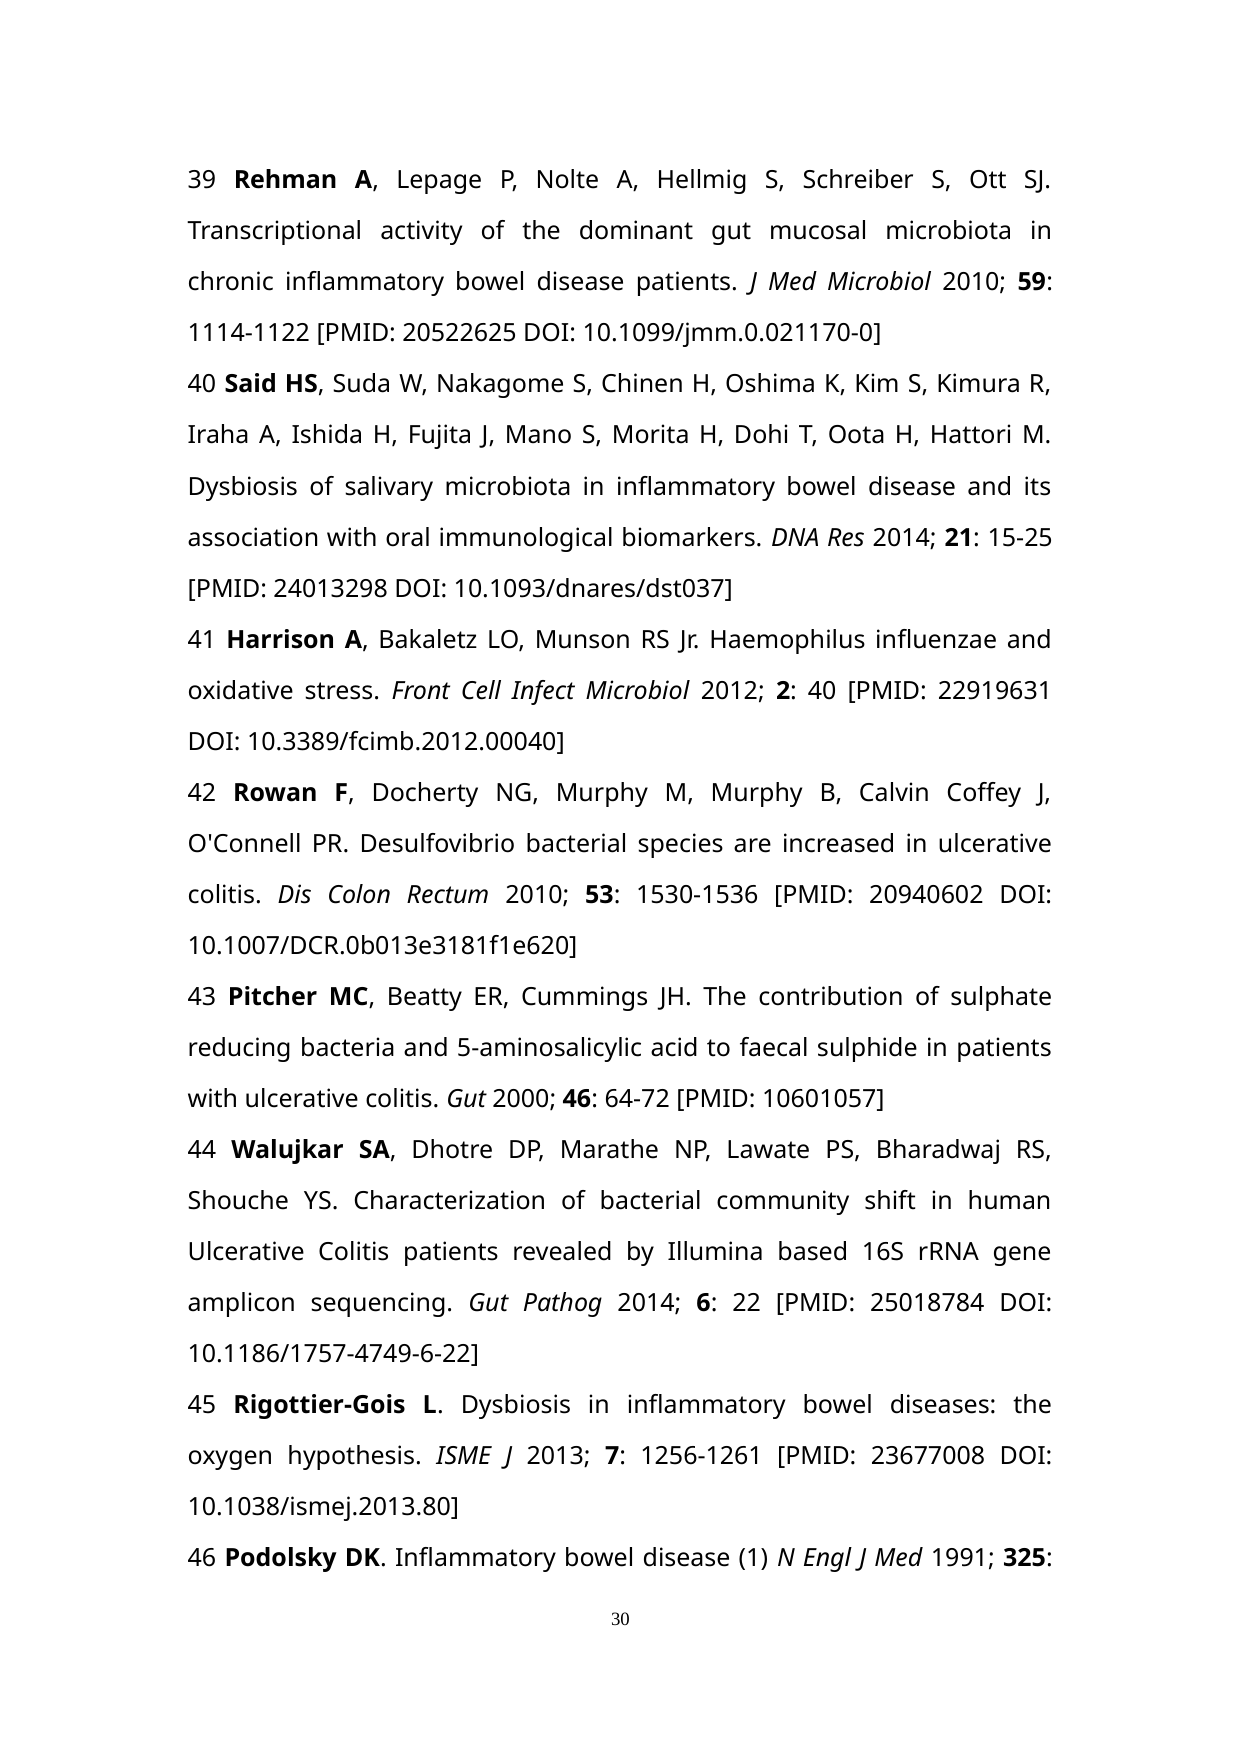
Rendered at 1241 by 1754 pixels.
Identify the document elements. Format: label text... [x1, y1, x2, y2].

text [187, 1540, 1053, 1574]
text 43 Pitcher MC, Beatty ER, Cummings JH. The contribution of sulphate reducing bacteria and 5-aminosalicylic acid to faecal sulphide in patients with ulcerative colitis. Gut 2000; 46: 64-72 [PMID: 10601057] [187, 979, 1053, 1115]
text 44 Walujkar SA, Dhotre DP, Marathe NP, Lawate PS, Bharadwaj RS, Shouche YS. Characterization of bacterial community shift in human Ulcerative Colitis patients revealed by Illumina based 16S rRNA gene amplicon sequencing. Gut Pathog 2014; 6: 22 [PMID: 25018784 DOI: 10.1186/1757-4749-6-22] [187, 1132, 1053, 1370]
text 39 Rehman A, Lepage P, Nolte A, Hellmig S, Schreiber S, Ott SJ. Transcriptional activity of the dominant gut mucosal microbiota in chronic inflammatory bowel disease patients. J Med Microbiol 2010; 59: 1114-1122 [PMID: 20522625 DOI: 10.1099/jmm.0.021170-0] [187, 162, 1053, 349]
text 45 Rigottier-Gois L. Dysbiosis in inflammatory bowel diseases: the oxygen hypothesis. ISME J 2013; 7: 1256-1261 [PMID: 23677008 DOI: 10.1038/ismej.2013.80] [187, 1387, 1053, 1523]
text 40 Said HS, Suda W, Nakagome S, Chinen H, Oshima K, Kim S, Kimura R, Iraha A, Ishida H, Fujita J, Mano S, Morita H, Dohi T, Oota H, Hattori M. Dysbiosis of salivary microbiota in inflammatory bowel disease and its association with oral immunological biomarkers. DNA Res 2014; 21: 15-25 [PMID: 24013298 DOI: 10.1093/dnares/dst037] [187, 366, 1053, 604]
text 41 Harrison A, Bakaletz LO, Munson RS Jr. Haemophilus influenzae and oxidative stress. Front Cell Infect Microbiol 2012; 2: 40 [PMID: 22919631 DOI: 10.3389/fcimb.2012.00040] [187, 621, 1053, 757]
text 42 Rowan F, Docherty NG, Murphy M, Murphy B, Calvin Coffey J, O'Connell PR. Desulfovibrio bacterial species are increased in ulcerative colitis. Dis Colon Rectum 2010; 53: 1530-1536 [PMID: 20940602 DOI: 10.1007/DCR.0b013e3181f1e620] [187, 774, 1053, 962]
